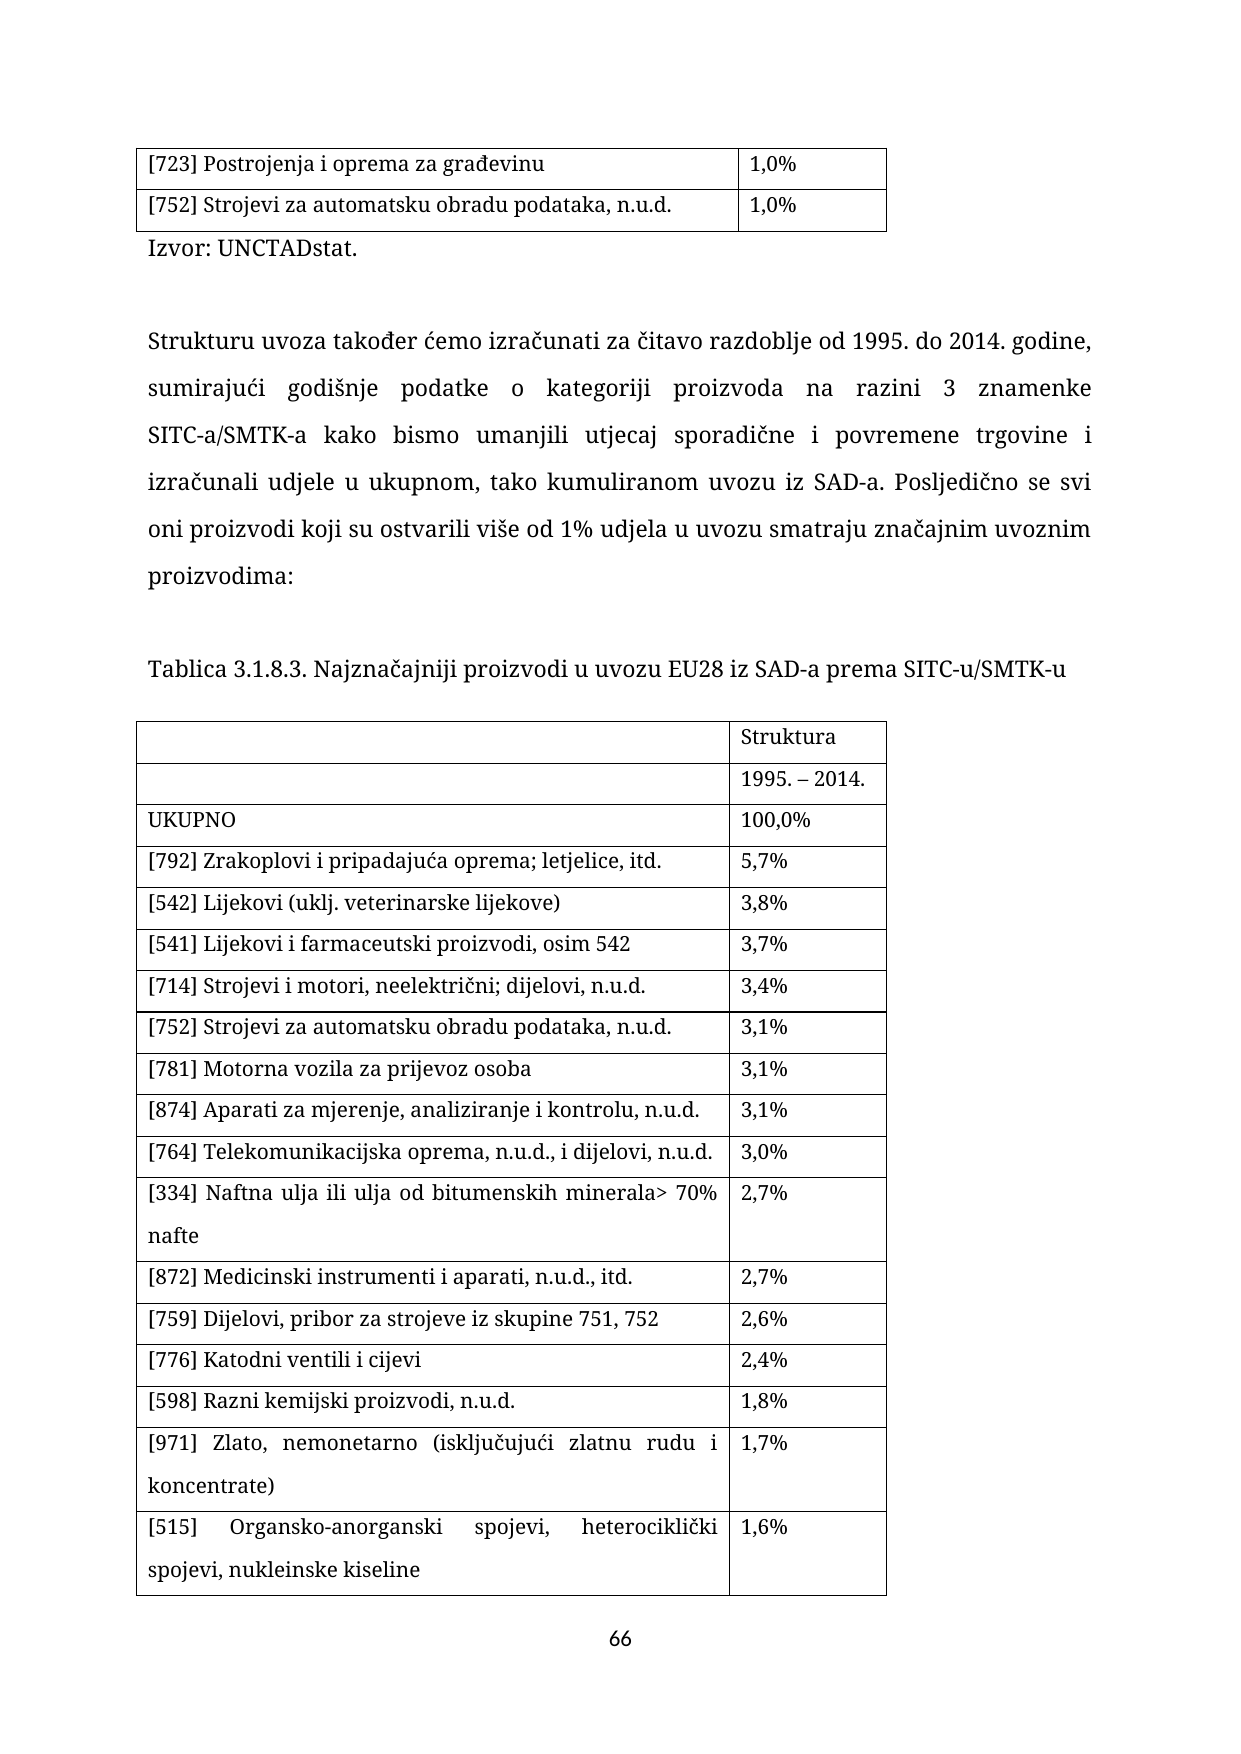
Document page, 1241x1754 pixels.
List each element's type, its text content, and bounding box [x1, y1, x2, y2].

table_cell [776] Katodni ventili i cijevi [137, 1345, 729, 1386]
table_cell [792] Zrakoplovi i pripadajuća oprema; letjelice, itd. [137, 847, 729, 887]
table_cell [723] Postrojenja i oprema za građevinu [137, 149, 738, 189]
table_cell 1,0% [739, 149, 886, 189]
table_cell [971] Zlato, nemonetarno (isključujući zlatnu rudu i koncentrate) [137, 1428, 729, 1511]
table_cell 3,7% [730, 930, 886, 970]
table_header [137, 722, 729, 763]
table_cell 3,1% [730, 1013, 886, 1053]
table_cell 1,8% [730, 1387, 886, 1427]
text Strukturu uvoza također ćemo izračunati za čitavo razdoblje od 1995. do 2014. godine, sumirajući godišnje podatke o kategoriji proizvoda na razini 3 znamenke SITC-a/SMTK-a kako bismo umanjili utjecaj sporadične i povremene trgovine i izračunali udjele u ukupnom, tako kumuliranom uvozu iz SAD-a. Posljedično se svi oni proizvodi koji su ostvarili više od 1% udjela u uvozu smatraju značajnim uvoznim proizvodima: [148, 325, 1093, 591]
table_cell 1,7% [730, 1428, 886, 1511]
table_cell [542] Lijekovi (uklj. veterinarske lijekove) [137, 888, 729, 928]
table_header Struktura [730, 722, 886, 763]
table_cell [714] Strojevi i motori, neelektrični; dijelovi, n.u.d. [137, 971, 729, 1011]
table_cell 2,6% [730, 1304, 886, 1344]
table_cell 3,0% [730, 1137, 886, 1177]
table_cell 3,8% [730, 888, 886, 928]
table_cell [752] Strojevi za automatsku obradu podataka, n.u.d. [137, 1013, 729, 1053]
table_cell 2,7% [730, 1178, 886, 1261]
table_cell 1,6% [730, 1512, 886, 1595]
table_cell [872] Medicinski instrumenti i aparati, n.u.d., itd. [137, 1262, 729, 1303]
table_cell [541] Lijekovi i farmaceutski proizvodi, osim 542 [137, 930, 729, 970]
table_cell [874] Aparati za mjerenje, analiziranje i kontrolu, n.u.d. [137, 1095, 729, 1136]
table_cell [515] Organsko-anorganski spojevi, heterociklički spojevi, nukleinske kiseline [137, 1512, 729, 1595]
table_cell [137, 764, 729, 804]
table_cell UKUPNO [137, 805, 729, 846]
table_cell 3,1% [730, 1095, 886, 1136]
table_cell [334] Naftna ulja ili ulja od bitumenskih minerala> 70% nafte [137, 1178, 729, 1261]
table_cell [759] Dijelovi, pribor za strojeve iz skupine 751, 752 [137, 1304, 729, 1344]
table_cell 3,1% [730, 1054, 886, 1094]
table_cell 2,7% [730, 1262, 886, 1303]
text Izvor: UNCTADstat. [148, 232, 1093, 263]
table_cell [752] Strojevi za automatsku obradu podataka, n.u.d. [137, 190, 738, 231]
table_cell [598] Razni kemijski proizvodi, n.u.d. [137, 1387, 729, 1427]
table_cell 1,0% [739, 190, 886, 231]
table_cell [764] Telekomunikacijska oprema, n.u.d., i dijelovi, n.u.d. [137, 1137, 729, 1177]
table_cell 100,0% [730, 805, 886, 846]
table_cell 1995. – 2014. [730, 764, 886, 804]
table_cell 2,4% [730, 1345, 886, 1386]
text Tablica 3.1.8.3. Najznačajniji proizvodi u uvozu EU28 iz SAD-a prema SITC-u/SMTK-u [148, 653, 1093, 685]
table_cell [781] Motorna vozila za prijevoz osoba [137, 1054, 729, 1094]
table_cell 5,7% [730, 847, 886, 887]
table_cell 3,4% [730, 971, 886, 1011]
